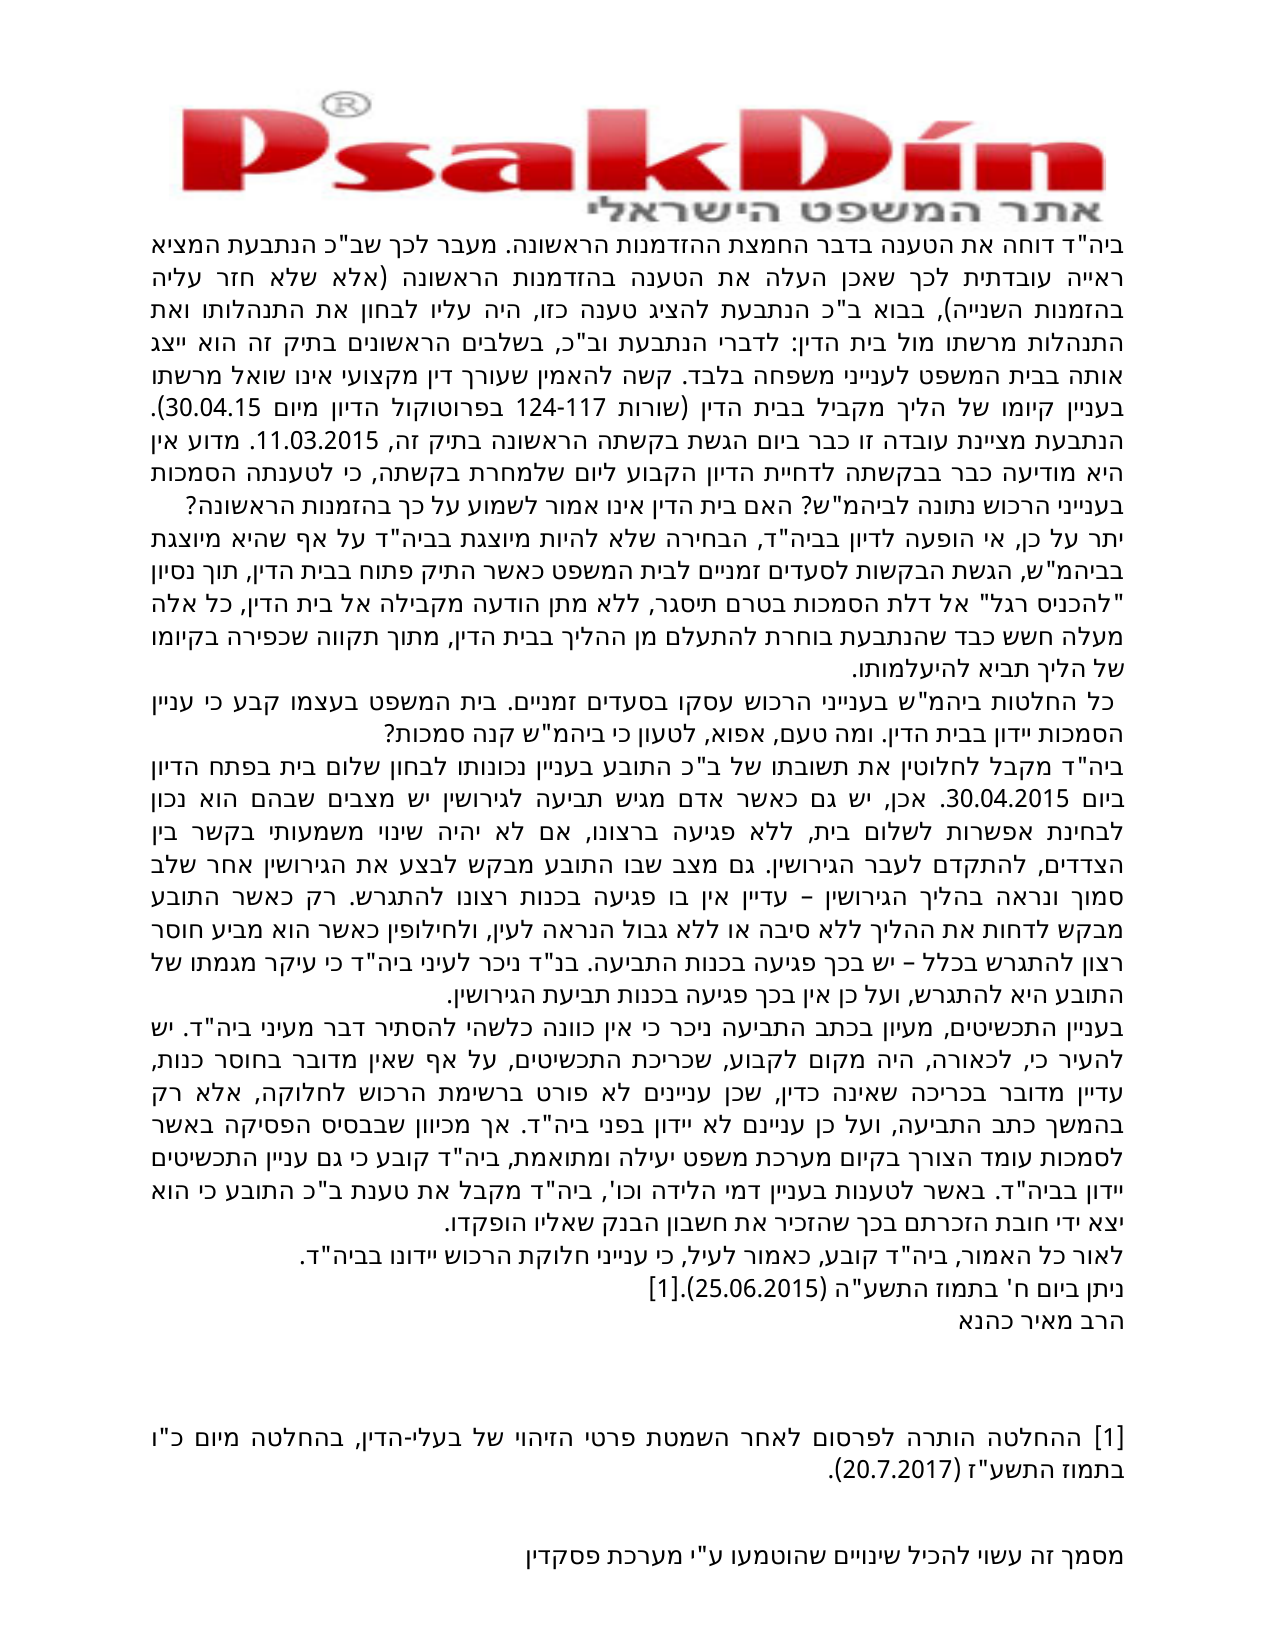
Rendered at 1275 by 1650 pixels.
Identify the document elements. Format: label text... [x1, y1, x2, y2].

text ניתן ביום ח' בתמוז התשע"ה (25.06.2015).[1] [150, 1274, 1125, 1307]
text הרב מאיר כהנא [150, 1307, 1125, 1340]
text ביה"ד מקבל לחלוטין את תשובתו של ב"כ התובע בעניין נכונותו לבחון שלום בית בפתח הדיון ביום 30.04.2015. אכן, יש גם כאשר אדם מגיש תביעה לגירושין יש מצבים שבהם הוא נכון לבחינת אפשרות לשלום בית, ללא פגיעה ברצונו, אם לא יהיה שינוי משמעותי בקשר בין הצדדים, להתקדם לעבר הגירושין. גם מצב שבו התובע מבקש לבצע את הגירושין אחר שלב סמוך ונראה בהליך הגירושין – עדיין אין בו פגיעה בכנות רצונו להתגרש. רק כאשר התובע מבקש לדחות את ההליך ללא סיבה או ללא גבול הנראה לעין, ולחילופין כאשר הוא מביע חוסר רצון להתגרש בכלל – יש בכך פגיעה בכנות התביעה. בנ"ד ניכר לעיני ביה"ד כי עיקר מגמתו של התובע היא להתגרש, ועל כן אין בכך פגיעה בכנות תביעת הגירושין. [150, 753, 1125, 1014]
text כל החלטות ביהמ"ש בענייני הרכוש עסקו בסעדים זמניים. בית המשפט בעצמו קבע כי עניין הסמכות יידון בבית הדין. ומה טעם, אפוא, לטעון כי ביהמ"ש קנה סמכות? [150, 688, 1125, 753]
text לאור כל האמור, ביה"ד קובע, כאמור לעיל, כי ענייני חלוקת הרכוש יידונו בביה"ד. [150, 1242, 1125, 1274]
text יתר על כן, אי הופעה לדיון בביה"ד, הבחירה שלא להיות מיוצגת בביה"ד על אף שהיא מיוצגת בביהמ"ש, הגשת הבקשות לסעדים זמניים לבית המשפט כאשר התיק פתוח בבית הדין, תוך נסיון "להכניס רגל" אל דלת הסמכות בטרם תיסגר, ללא מתן הודעה מקבילה אל בית הדין, כל אלה מעלה חשש כבד שהנתבעת בוחרת להתעלם מן ההליך בבית הדין, מתוך תקווה שכפירה בקיומו של הליך תביא להיעלמותו. [150, 525, 1125, 688]
text [1] ההחלטה הותרה לפרסום לאחר השמטת פרטי הזיהוי של בעלי-הדין, בהחלטה מיום כ"ו בתמוז התשע"ז (20.7.2017). [150, 1424, 1125, 1489]
text ביה"ד דוחה את הטענה בדבר החמצת ההזדמנות הראשונה. מעבר לכך שב"כ הנתבעת המציא ראייה עובדתית לכך שאכן העלה את הטענה בהזדמנות הראשונה (אלא שלא חזר עליה בהזמנות השנייה), בבוא ב"כ הנתבעת להציג טענה כזו, היה עליו לבחון את התנהלותו ואת התנהלות מרשתו מול בית הדין: לדברי הנתבעת וב"כ, בשלבים הראשונים בתיק זה הוא ייצג אותה בבית המשפט לענייני משפחה בלבד. קשה להאמין שעורך דין מקצועי אינו שואל מרשתו בעניין קיומו של הליך מקביל בבית הדין (שורות 124-117 בפרוטוקול הדיון מיום 30.04.15). הנתבעת מציינת עובדה זו כבר ביום הגשת בקשתה הראשונה בתיק זה, 11.03.2015. מדוע אין היא מודיעה כבר בבקשתה לדחיית הדיון הקבוע ליום שלמחרת בקשתה, כי לטענתה הסמכות בענייני הרכוש נתונה לביהמ"ש? האם בית הדין אינו אמור לשמוע על כך בהזמנות הראשונה? [150, 231, 1125, 525]
text בעניין התכשיטים, מעיון בכתב התביעה ניכר כי אין כוונה כלשהי להסתיר דבר מעיני ביה"ד. יש להעיר כי, לכאורה, היה מקום לקבוע, שכריכת התכשיטים, על אף שאין מדובר בחוסר כנות, עדיין מדובר בכריכה שאינה כדין, שכן עניינים לא פורט ברשימת הרכוש לחלוקה, אלא רק בהמשך כתב התביעה, ועל כן עניינם לא יידון בפני ביה"ד. אך מכיוון שבבסיס הפסיקה באשר לסמכות עומד הצורך בקיום מערכת משפט יעילה ומתואמת, ביה"ד קובע כי גם עניין התכשיטים יידון בביה"ד. באשר לטענות בעניין דמי הלידה וכו', ביה"ד מקבל את טענת ב"כ התובע כי הוא יצא ידי חובת הזכרתם בכך שהזכיר את חשבון הבנק שאליו הופקדו. [150, 1014, 1125, 1242]
